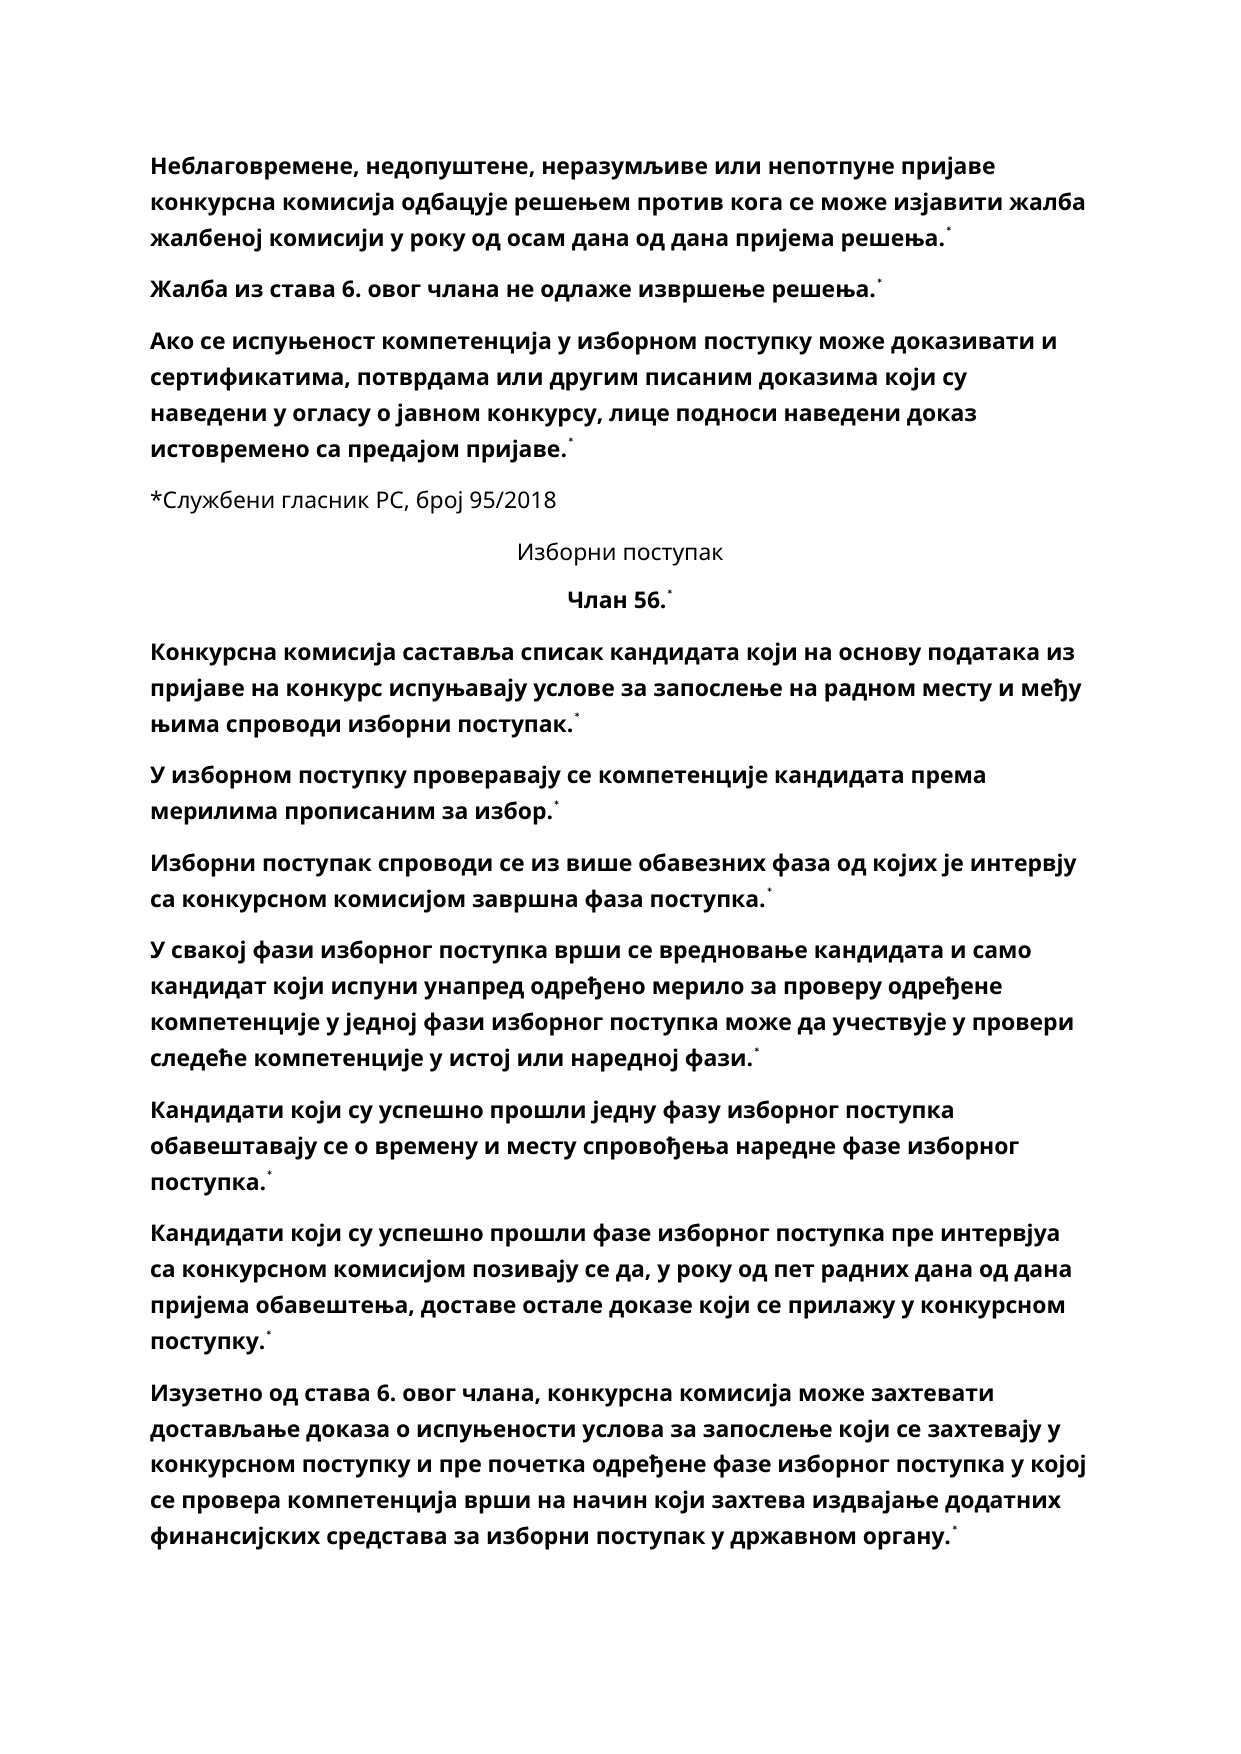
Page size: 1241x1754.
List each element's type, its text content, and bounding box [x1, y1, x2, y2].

text Члан 56.* [150, 584, 1090, 616]
text Неблаговремене, недопуштене, неразумљиве или непотпуне пријаве конкурсна комисија одбацује решењем против кога се може изјавити жалба жалбеној комисији у року од осам дана од дана пријема решења.* [150, 150, 1090, 253]
text Жалба из става 6. овог члана не одлаже извршење решења.* [150, 273, 1090, 305]
text Кандидати који су успешно прошли фазе изборног поступка пре интервјуа са конкурсном комисијом позивају се да, у року од пет радних дана од дана пријема обавештења, доставе остале доказе који се прилажу у конкурсном поступку.* [150, 1217, 1090, 1356]
text Изборни поступак спроводи се из више обавезних фаза од којих је интервју са конкурсном комисијом завршна фаза поступка.* [150, 847, 1090, 914]
text У свакој фази изборног поступка врши се вредновање кандидата и само кандидат који испуни унапред одређено мерило за проверу одређене компетенције у једној фази изборног поступка може да учествује у провери следеће компетенције у истој или наредној фази.* [150, 934, 1090, 1073]
text Кандидати који су успешно прошли једну фазу изборног поступка обавештавају се о времену и месту спровођења наредне фазе изборног поступка.* [150, 1094, 1090, 1197]
text Ако се испуњеност компетенција у изборном поступку може доказивати и сертификатима, потврдама или другим писаним доказима који су наведени у огласу о јавном конкурсу, лице подноси наведени доказ истовремено са предајом пријаве.* [150, 325, 1090, 464]
text Изузетно од става 6. овог члана, конкурсна комисија може захтевати достављање доказа о испуњености услова за запослење који се захтевају у конкурсном поступку и пре почетка одређене фазе изборног поступка у којој се провера компетенција врши на начин који захтева издвајање додатних финансијских средстава за изборни поступак у државном органу.* [150, 1377, 1090, 1552]
text Конкурсна комисија саставља списак кандидата који на основу података из пријаве на конкурс испуњавају услове за запослење на радном месту и међу њима спроводи изборни поступак.* [150, 636, 1090, 739]
text *Службени гласник РС, број 95/2018 [150, 484, 1090, 516]
text Изборни поступак [150, 536, 1090, 567]
text У изборном поступку проверавају се компетенције кандидата према мерилима прописаним за избор.* [150, 759, 1090, 827]
